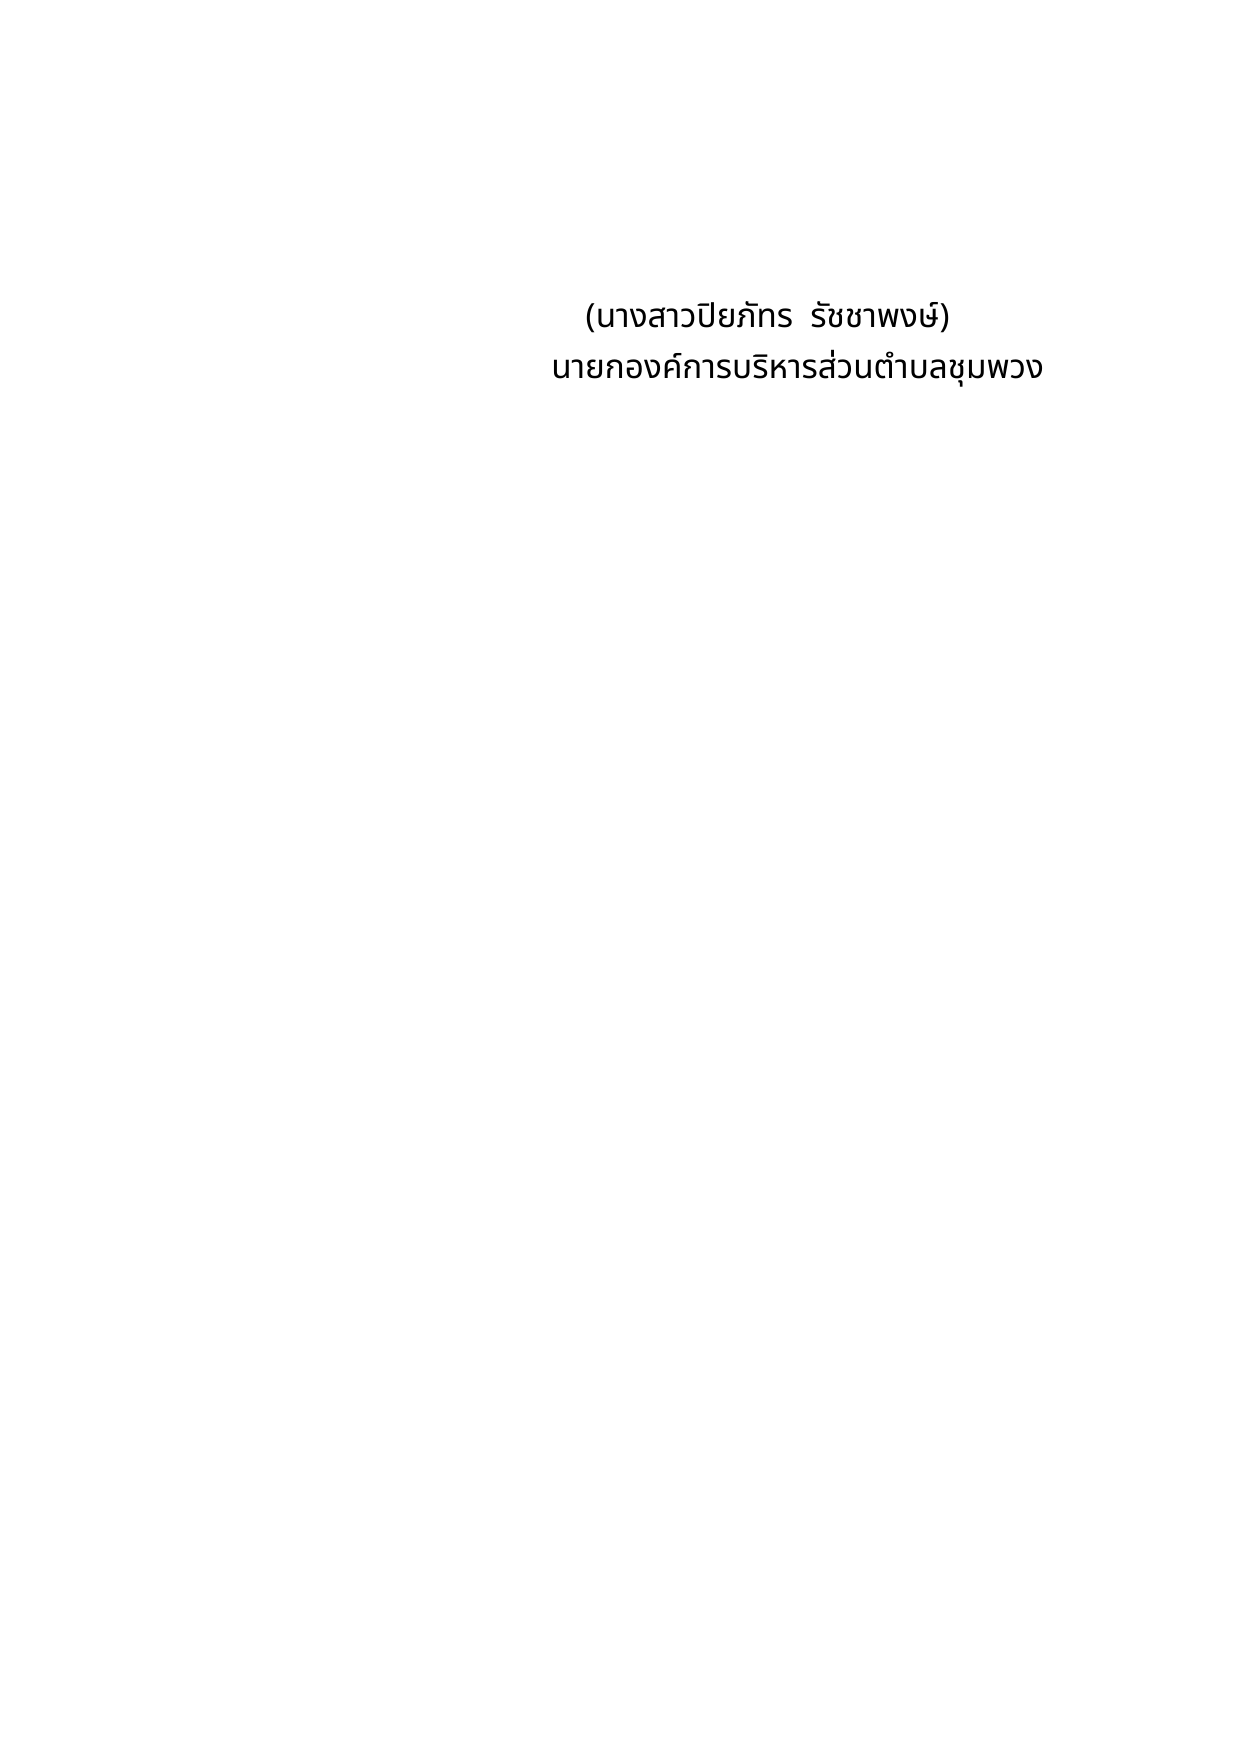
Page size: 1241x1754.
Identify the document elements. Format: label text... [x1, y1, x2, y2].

text (นางสาวปิยภัทร รัชชาพงษ์) [150, 292, 1090, 343]
text นายกองค์การบริหารส่วนตำบลชุมพวง [450, 343, 1090, 393]
